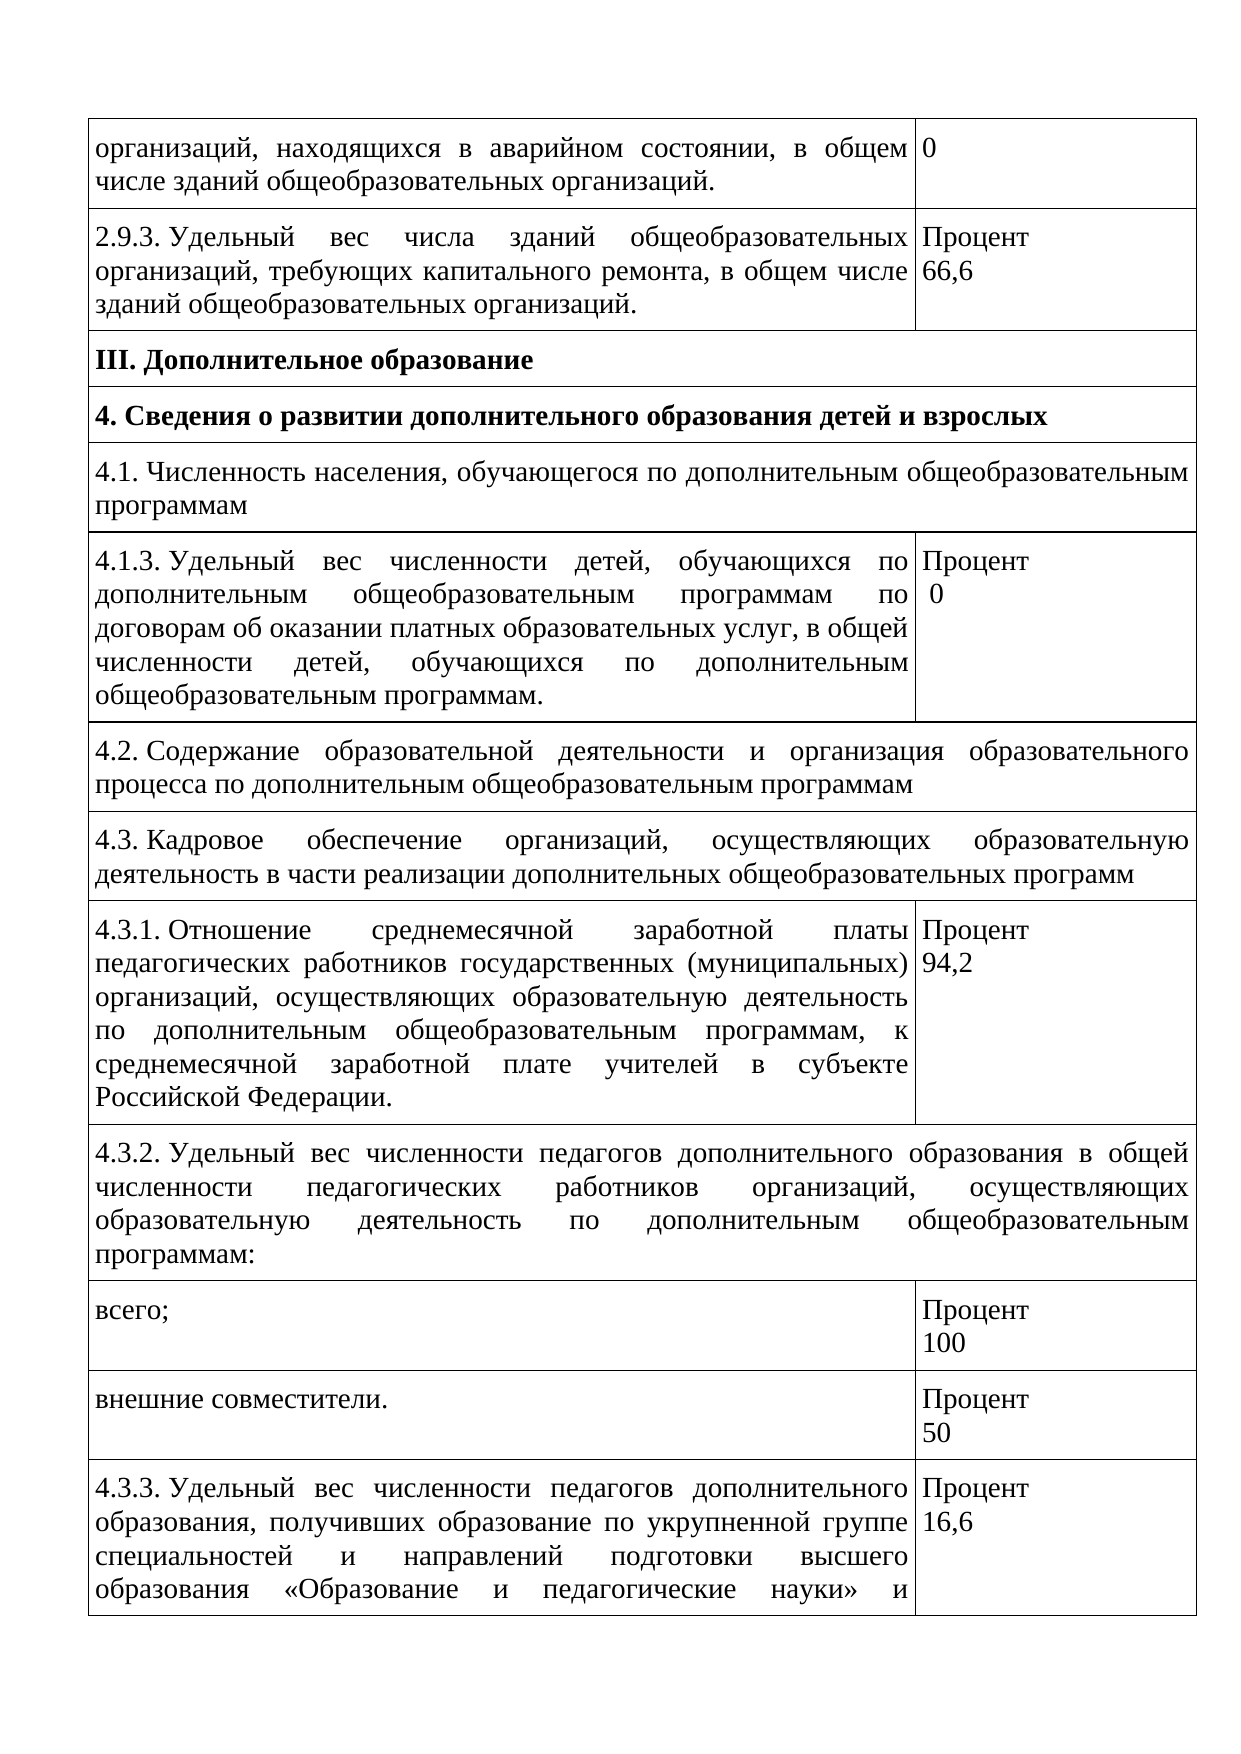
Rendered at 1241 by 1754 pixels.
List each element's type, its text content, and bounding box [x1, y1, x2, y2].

table_cell Процент 100 [916, 1281, 1196, 1369]
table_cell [89, 119, 915, 207]
table_cell 4.2. Содержание образовательной деятельности и организация образовательного процесса по дополнительным общеобразовательным программам [89, 723, 1196, 811]
table_cell 4.3. Кадровое обеспечение организаций, осуществляющих образовательную деятельность в части реализации дополнительных общеобразовательных программ [89, 812, 1196, 900]
table_cell Процент 16,6 [916, 1460, 1196, 1615]
table_cell внешние совместители. [89, 1371, 915, 1459]
table_cell Процент 0 [916, 533, 1196, 721]
table_cell Процент 50 [916, 1371, 1196, 1459]
table_cell 4.3.1. Отношение среднемесячной заработной платы педагогических работников государственных (муниципальных) организаций, осуществляющих образовательную деятельность по дополнительным общеобразовательным программам, к среднемесячной заработной плате учителей в субъекте Российской Федерации. [89, 901, 915, 1124]
table_cell Процент 66,6 [916, 209, 1196, 330]
table_cell 4. Сведения о развитии дополнительного образования детей и взрослых [89, 387, 1196, 442]
table_cell 2.9.3. Удельный вес числа зданий общеобразовательных организаций, требующих капитального ремонта, в общем числе зданий общеобразовательных организаций. [89, 209, 915, 330]
table_cell 4.3.2. Удельный вес численности педагогов дополнительного образования в общей численности педагогических работников организаций, осуществляющих образовательную деятельность по дополнительным общеобразовательным программам: [89, 1125, 1196, 1280]
table_cell Процент 0 [916, 119, 1196, 207]
table_cell 4.1. Численность населения, обучающегося по дополнительным общеобразовательным программам [89, 443, 1196, 531]
table_cell всего; [89, 1281, 915, 1369]
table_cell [89, 1460, 915, 1615]
table_cell Процент 94,2 [916, 901, 1196, 1124]
table_cell 4.1.3. Удельный вес численности детей, обучающихся по дополнительным общеобразовательным программам по договорам об оказании платных образовательных услуг, в общей численности детей, обучающихся по дополнительным общеобразовательным программам. [89, 533, 915, 721]
table_cell III. Дополнительное образование [89, 331, 1196, 386]
